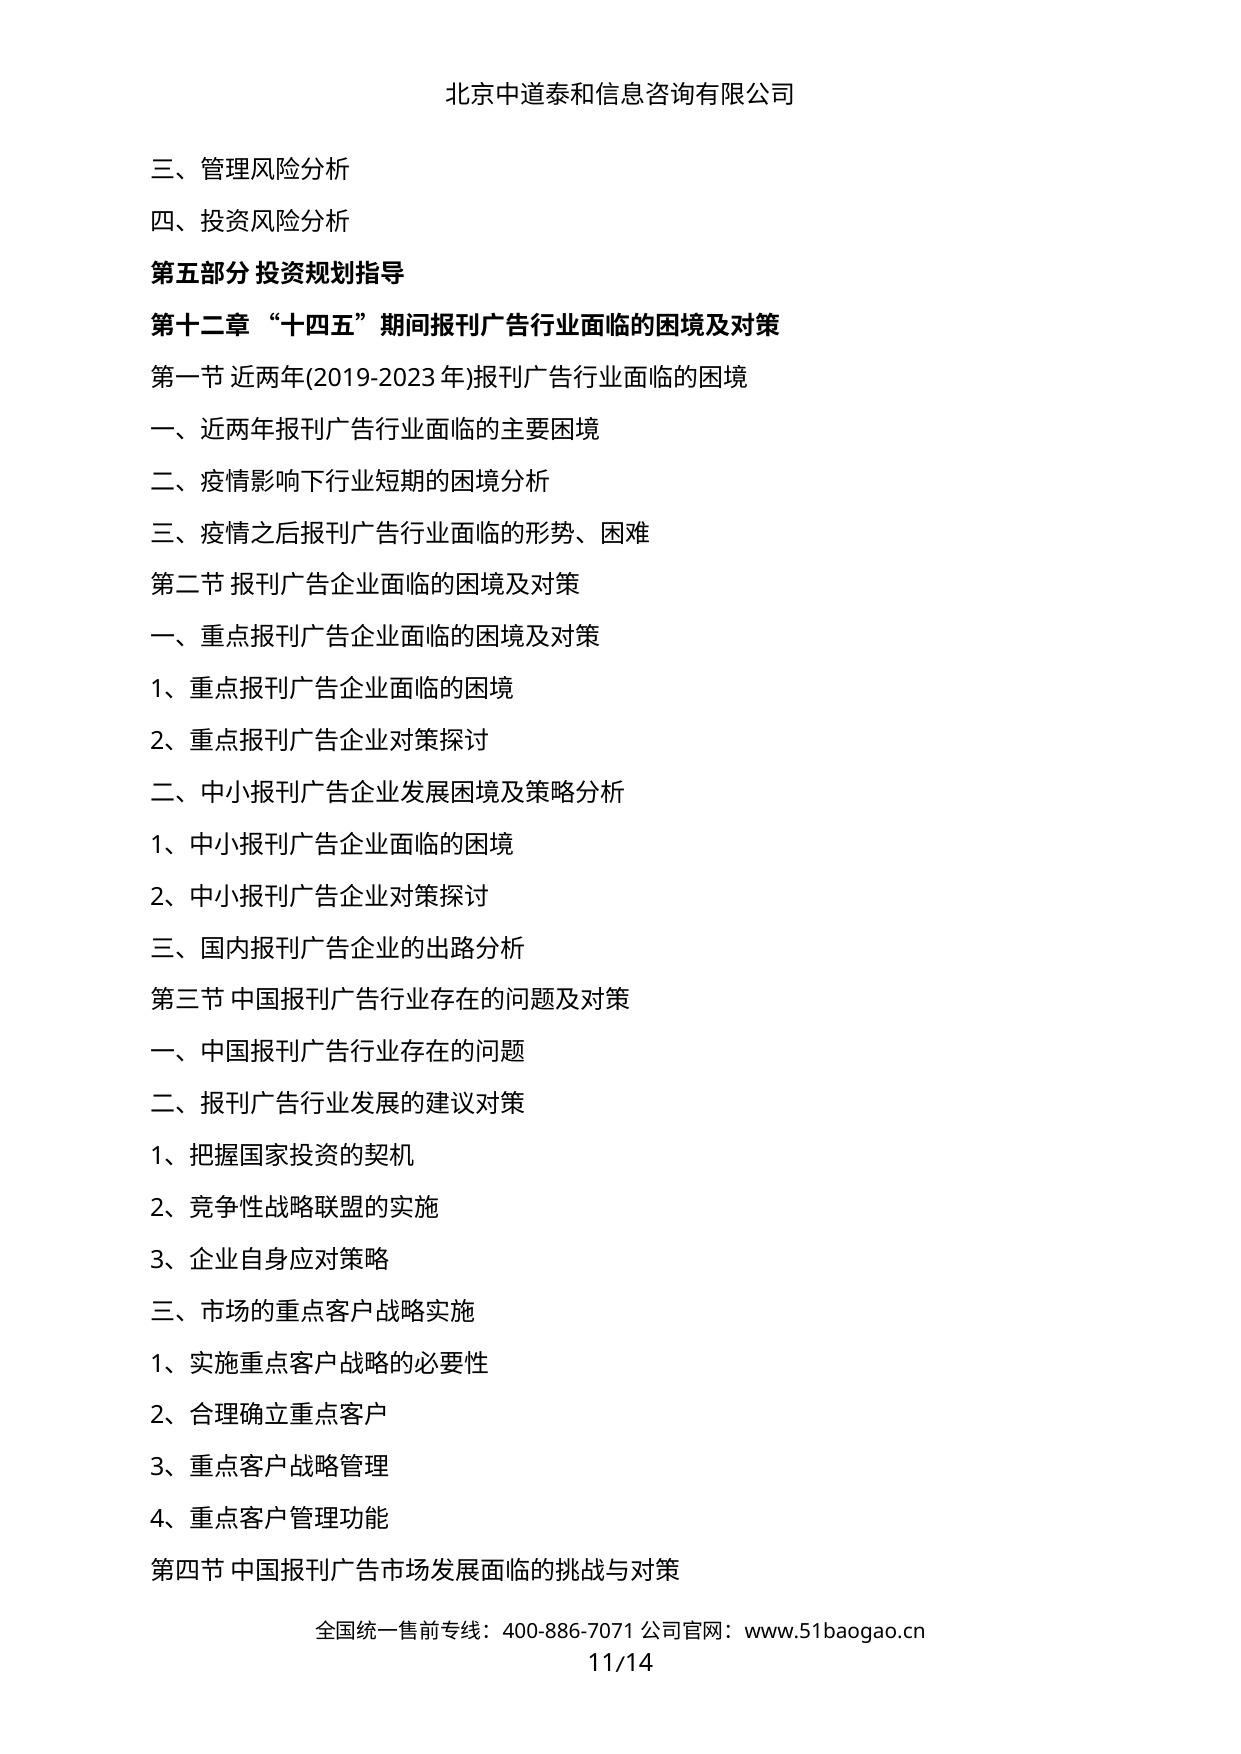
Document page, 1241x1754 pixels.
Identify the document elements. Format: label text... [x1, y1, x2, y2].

text 2、竞争性战略联盟的实施 [150, 1187, 1090, 1224]
text 4、重点客户管理功能 [150, 1499, 1090, 1535]
text 四、投资风险分析 [150, 202, 1090, 238]
text 2、重点报刊广告企业对策探讨 [150, 721, 1090, 757]
text 第二节 报刊广告企业面临的困境及对策 [150, 565, 1090, 601]
text 一、重点报刊广告企业面临的困境及对策 [150, 617, 1090, 653]
text 1、重点报刊广告企业面临的困境 [150, 669, 1090, 705]
text 二、中小报刊广告企业发展困境及策略分析 [150, 772, 1090, 809]
text 二、疫情影响下行业短期的困境分析 [150, 461, 1090, 497]
text 1、把握国家投资的契机 [150, 1136, 1090, 1172]
text 第一节 近两年(2019-2023年)报刊广告行业面临的困境 [150, 357, 1090, 394]
text 三、疫情之后报刊广告行业面临的形势、困难 [150, 513, 1090, 549]
text 第三节 中国报刊广告行业存在的问题及对策 [150, 980, 1090, 1016]
text 三、市场的重点客户战略实施 [150, 1291, 1090, 1327]
text 1、中小报刊广告企业面临的困境 [150, 824, 1090, 861]
text 2、中小报刊广告企业对策探讨 [150, 876, 1090, 912]
text 三、国内报刊广告企业的出路分析 [150, 928, 1090, 964]
text 第五部分 投资规划指导 [150, 254, 1090, 290]
text 2、合理确立重点客户 [150, 1395, 1090, 1431]
text 3、企业自身应对策略 [150, 1239, 1090, 1276]
text 第十二章 “十四五”期间报刊广告行业面临的困境及对策 [150, 306, 1090, 342]
text 1、实施重点客户战略的必要性 [150, 1343, 1090, 1379]
text 二、报刊广告行业发展的建议对策 [150, 1084, 1090, 1120]
text 第四节 中国报刊广告市场发展面临的挑战与对策 [150, 1551, 1090, 1587]
text 3、重点客户战略管理 [150, 1447, 1090, 1483]
text 一、近两年报刊广告行业面临的主要困境 [150, 409, 1090, 446]
text 三、管理风险分析 [150, 150, 1090, 186]
text 一、中国报刊广告行业存在的问题 [150, 1032, 1090, 1068]
